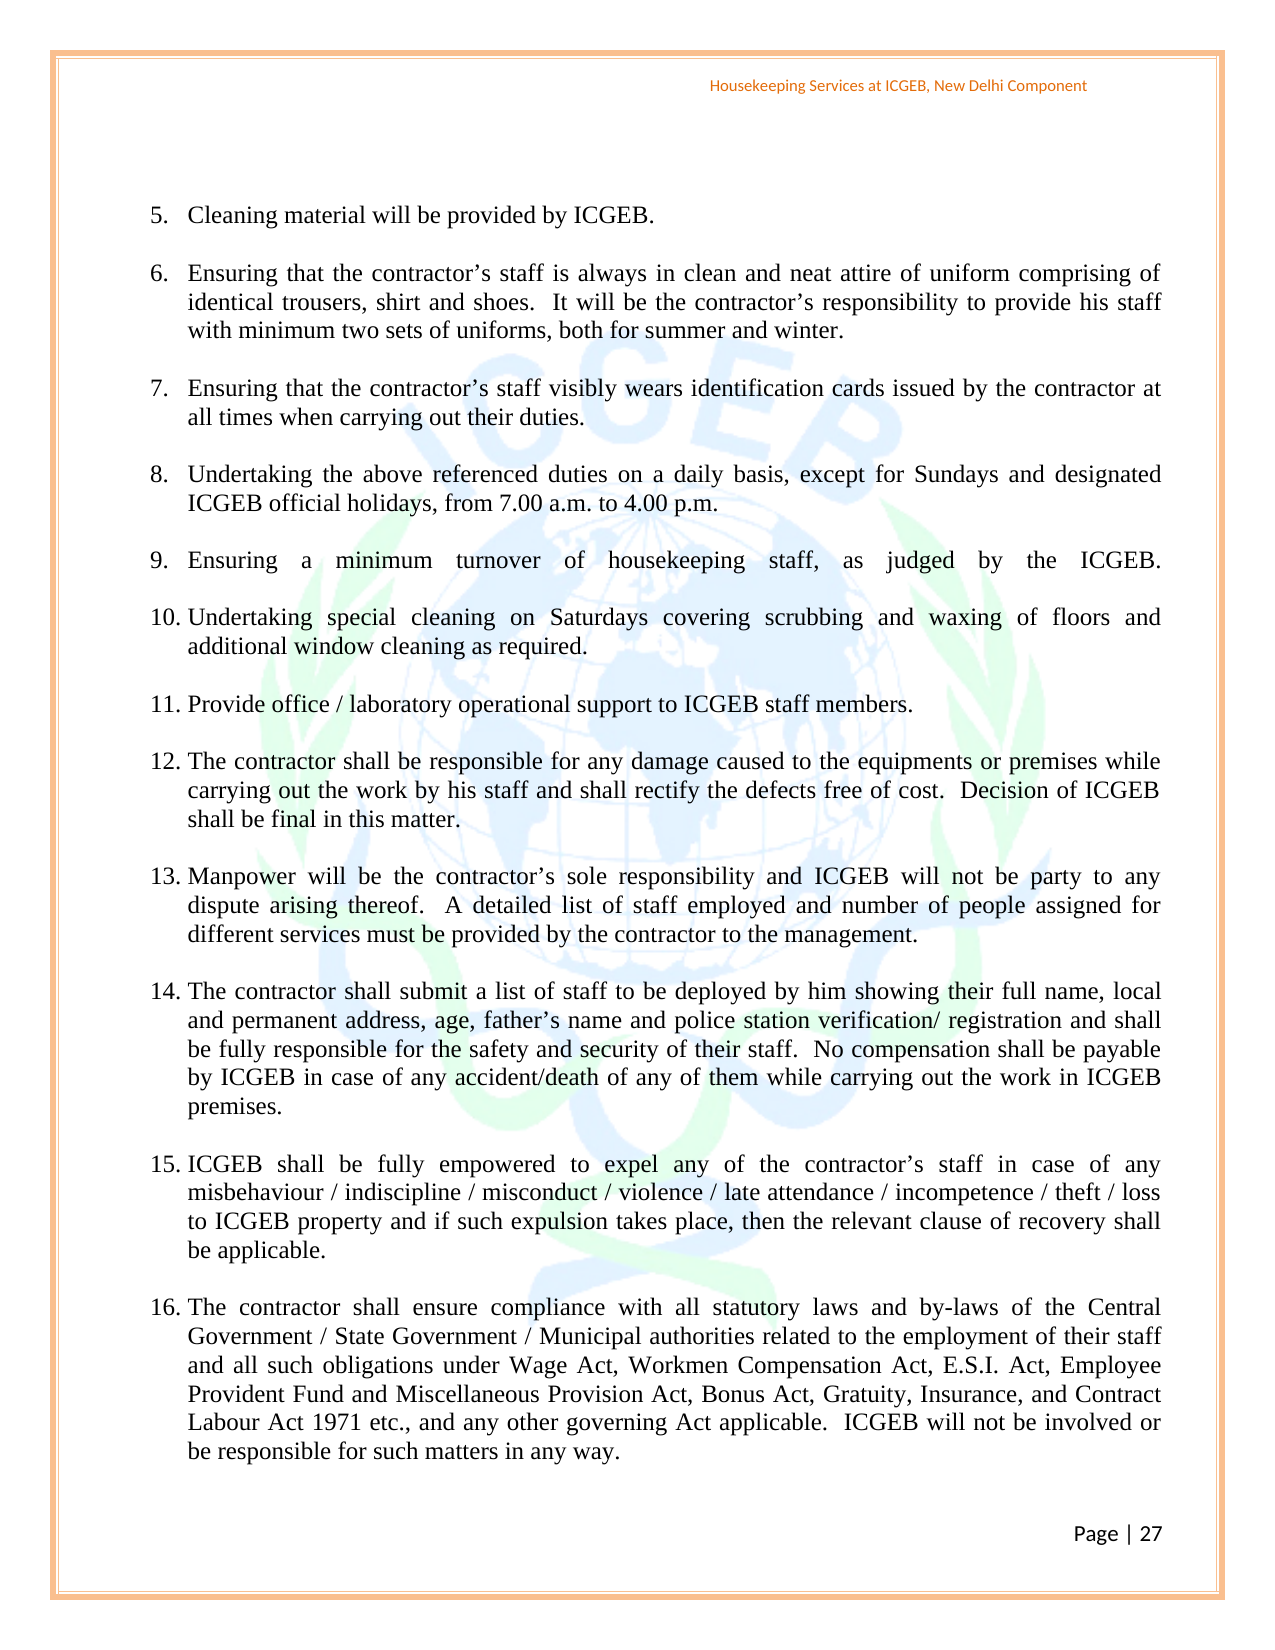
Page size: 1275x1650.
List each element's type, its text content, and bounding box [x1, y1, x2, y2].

list Undertaking special cleaning on Saturdays covering scrubbing and waxing of floors and additional window cleaning as required. [150, 602, 1162, 660]
list The contractor shall submit a list of staff to be deployed by him showing their full name, local and permanent address, age, father’s name and police station verification/ registration and shall be fully responsible for the safety and security of their staff. No compensation shall be payable by ICGEB in case of any accident/death of any of them while carrying out the work in ICGEB premises. [150, 976, 1162, 1120]
list Ensuring that the contractor’s staff is always in clean and neat attire of uniform comprising of identical trousers, shirt and shoes. It will be the contractor’s responsibility to provide his staff with minimum two sets of uniforms, both for summer and winter. [150, 258, 1162, 344]
list Ensuring that the contractor’s staff visibly wears identification cards issued by the contractor at all times when carrying out their duties. [150, 373, 1162, 431]
list Ensuring a minimum turnover of housekeeping staff, as judged by the ICGEB. [150, 546, 1162, 602]
list Manpower will be the contractor’s sole responsibility and ICGEB will not be party to any dispute arising thereof. A detailed list of staff employed and number of people assigned for different services must be provided by the contractor to the management. [150, 861, 1162, 947]
list Cleaning material will be provided by ICGEB. [150, 201, 1162, 229]
list ICGEB shall be fully empowered to expel any of the contractor’s staff in case of any misbehaviour / indiscipline / misconduct / violence / late attendance / incompetence / theft / loss to ICGEB property and if such expulsion takes place, then the relevant clause of recovery shall be applicable. [150, 1149, 1162, 1264]
list Undertaking the above referenced duties on a daily basis, except for Sundays and designated ICGEB official holidays, from 7.00 a.m. to 4.00 p.m. [150, 459, 1162, 517]
list The contractor shall ensure compliance with all statutory laws and by-laws of the Central Government / State Government / Municipal authorities related to the employment of their staff and all such obligations under Wage Act, Workmen Compensation Act, E.S.I. Act, Employee Provident Fund and Miscellaneous Provision Act, Bonus Act, Gratuity, Insurance, and Contract Labour Act 1971 etc., and any other governing Act applicable. ICGEB will not be involved or be responsible for such matters in any way. [150, 1292, 1162, 1465]
list The contractor shall be responsible for any damage caused to the equipments or premises while carrying out the work by his staff and shall rectify the defects free of cost. Decision of ICGEB shall be final in this matter. [150, 746, 1162, 832]
list Provide office / laboratory operational support to ICGEB staff members. [150, 689, 1162, 717]
